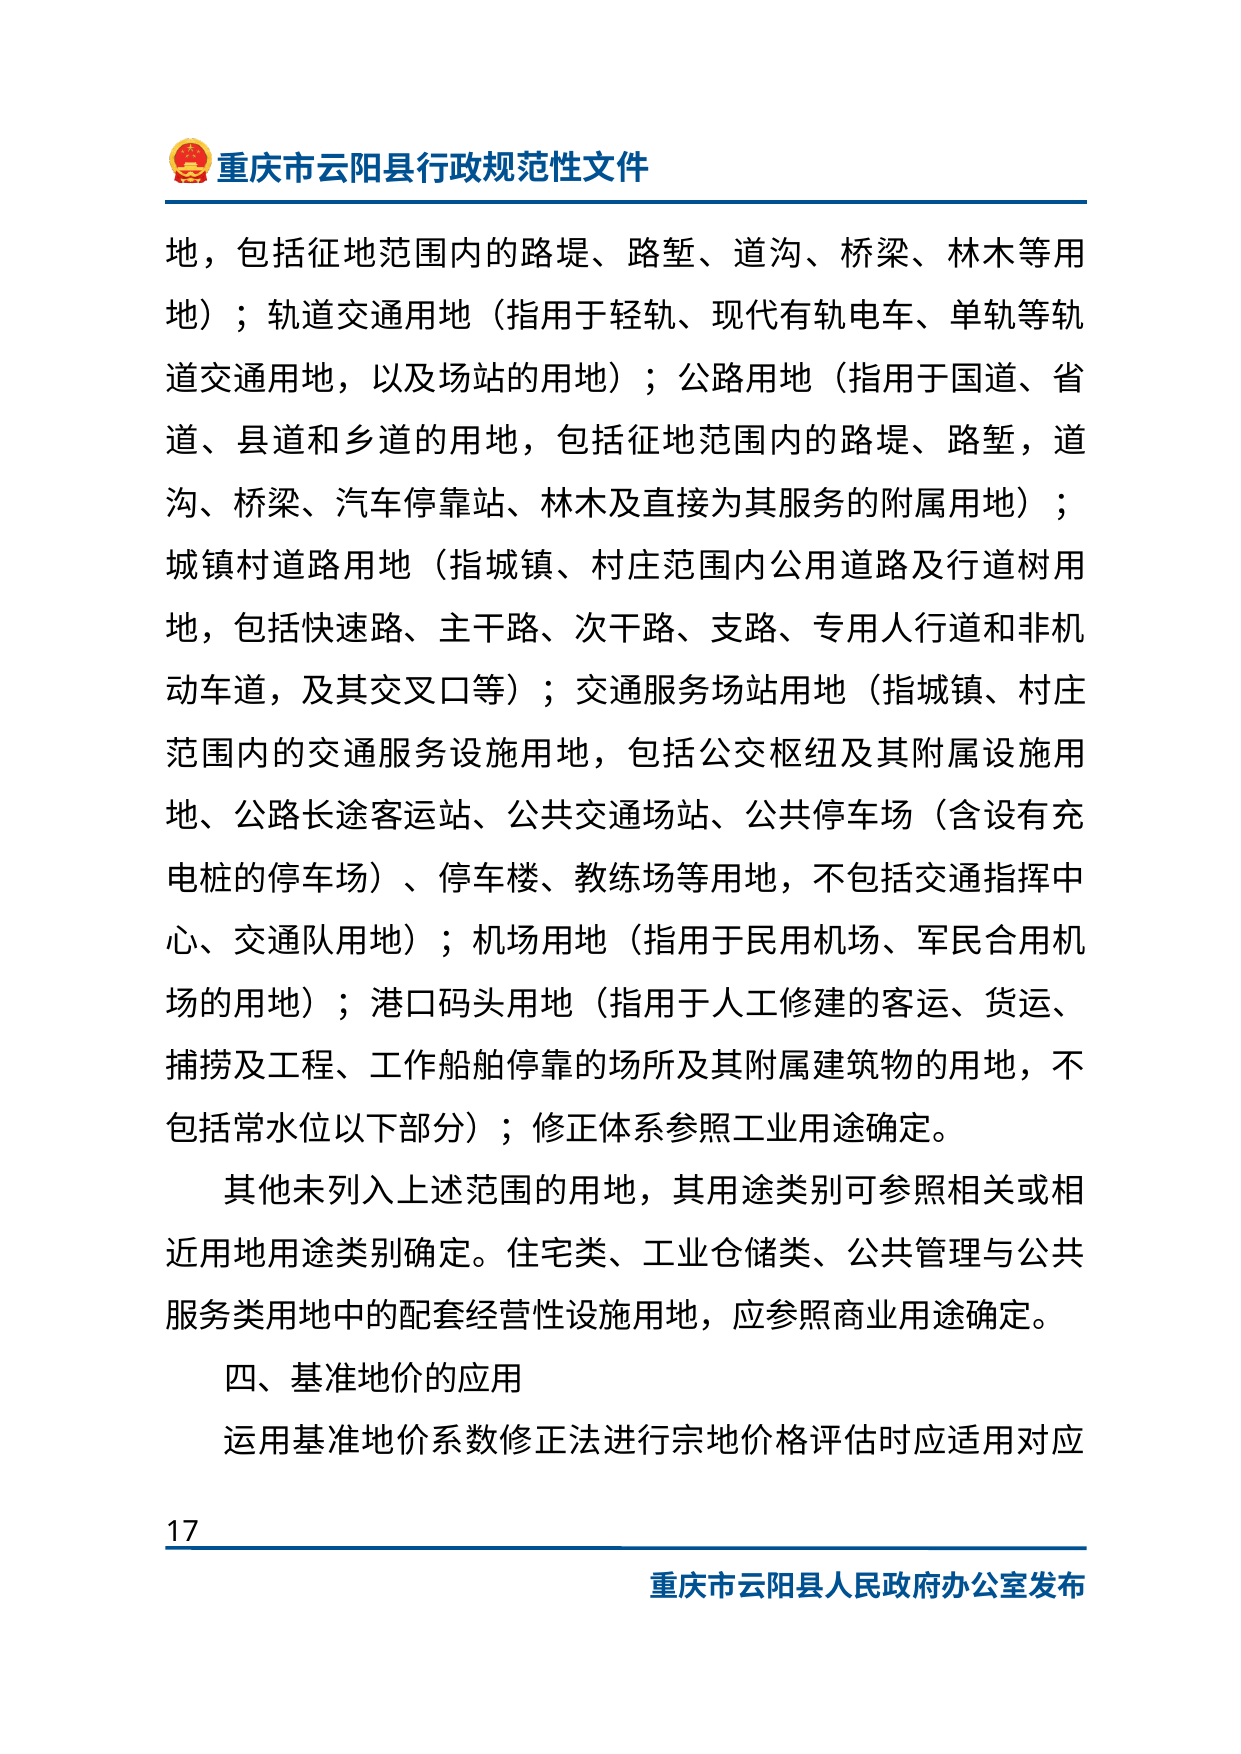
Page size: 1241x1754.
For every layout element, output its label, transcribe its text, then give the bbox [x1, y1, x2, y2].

text 运用基准地价系数修正法进行宗地价格评估时应适用对应用途级别的基准地价，并根据宗地实际情况进行期日、年期、容积率、区域和个别因素及土地开发程度等修正。评估多用途混合的宗地价格时，应按各具体用途分别修正后加权测算。 [165, 1403, 1087, 1465]
text 其他未列入上述范围的用地，其用途类别可参照相关或相近用地用途类别确定。住宅类、工业仓储类、公共管理与公共服务类用地中的配套经营性设施用地，应参照商业用途确定。 [165, 1153, 1087, 1340]
picture [165, 136, 216, 187]
text 四、基准地价的应用 [165, 1340, 1087, 1403]
